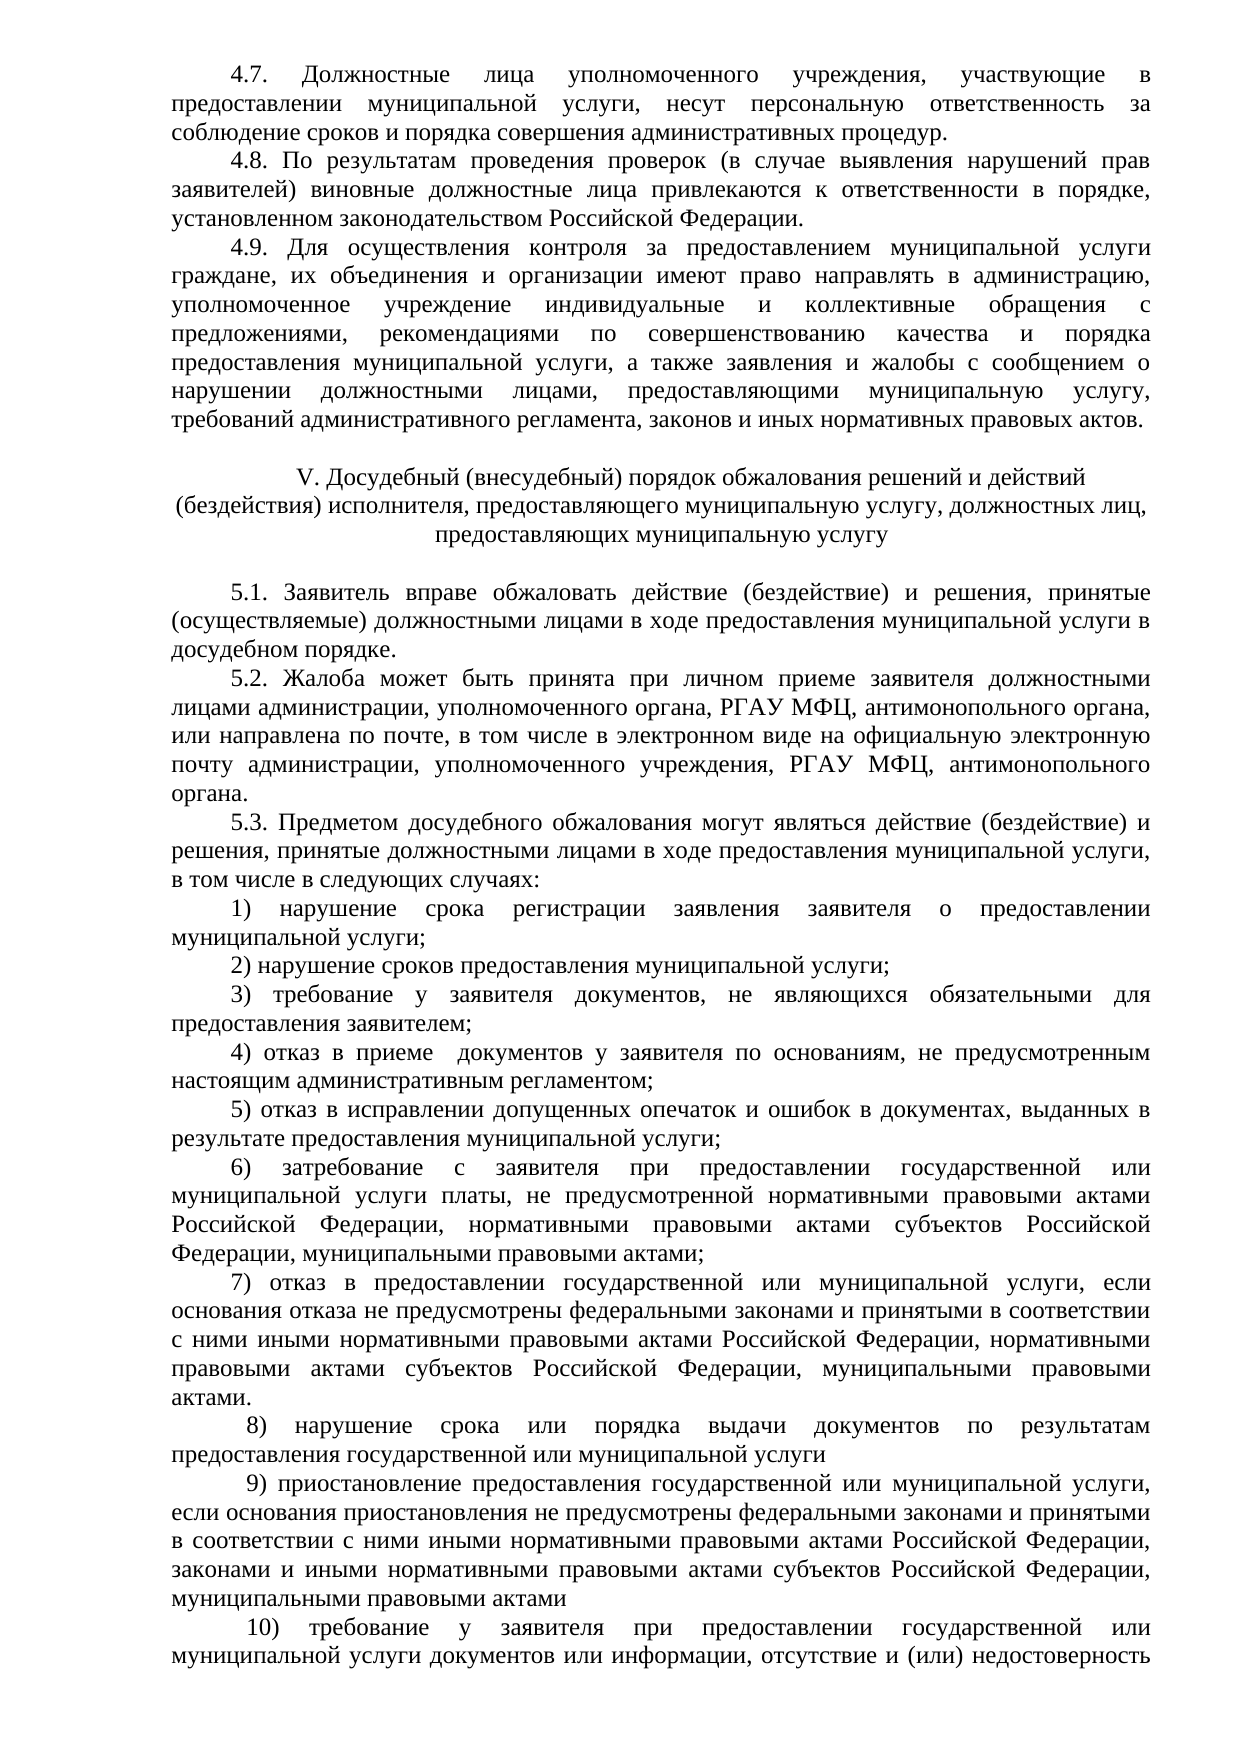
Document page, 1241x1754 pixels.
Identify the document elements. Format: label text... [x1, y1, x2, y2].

text 7) отказ в предоставлении государственной или муниципальной услуги, если основания отказа не предусмотрены федеральными законами и принятыми в соответствии с ними иными нормативными правовыми актами Российской Федерации, нормативными правовыми актами субъектов Российской Федерации, муниципальными правовыми актами. [171, 1267, 1152, 1410]
text 4.7. Должностные лица уполномоченного учреждения, участвующие в предоставлении муниципальной услуги, несут персональную ответственность за соблюдение сроков и порядка совершения административных процедур. [171, 59, 1152, 145]
text 4.8. По результатам проведения проверок (в случае выявления нарушений прав заявителей) виновные должностные лица привлекаются к ответственности в порядке, установленном законодательством Российской Федерации. [171, 145, 1152, 232]
text 6) затребование с заявителя при предоставлении государственной или муниципальной услуги платы, не предусмотренной нормативными правовыми актами Российской Федерации, нормативными правовыми актами субъектов Российской Федерации, муниципальными правовыми актами; [171, 1152, 1152, 1267]
text 9) приостановление предоставления государственной или муниципальной услуги, если основания приостановления не предусмотрены федеральными законами и принятыми в соответствии с ними иными нормативными правовыми актами Российской Федерации, законами и иными нормативными правовыми актами субъектов Российской Федерации, муниципальными правовыми актами [171, 1468, 1152, 1612]
text 1) нарушение срока регистрации заявления заявителя о предоставлении муниципальной услуги; [171, 893, 1152, 950]
text 4) отказ в приеме документов у заявителя по основаниям, не предусмотренным настоящим административным регламентом; [171, 1037, 1152, 1094]
text 8) нарушение срока или порядка выдачи документов по результатам предоставления государственной или муниципальной услуги [171, 1410, 1152, 1468]
text 5.2. Жалоба может быть принята при личном приеме заявителя должностными лицами администрации, уполномоченного органа, РГАУ МФЦ, антимонопольного органа, или направлена по почте, в том числе в электронном виде на официальную электронную почту администрации, уполномоченного учреждения, РГАУ МФЦ, антимонопольного органа. [171, 663, 1152, 807]
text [171, 1612, 1152, 1669]
text 5) отказ в исправлении допущенных опечаток и ошибок в документах, выданных в результате предоставления муниципальной услуги; [171, 1094, 1152, 1152]
text 3) требование у заявителя документов, не являющихся обязательными для предоставления заявителем; [171, 979, 1152, 1037]
text V. Досудебный (внесудебный) порядок обжалования решений и действий (бездействия) исполнителя, предоставляющего муниципальную услугу, должностных лиц, предоставляющих муниципальную услугу [171, 462, 1152, 548]
text 2) нарушение сроков предоставления муниципальной услуги; [171, 950, 1152, 979]
text 5.1. Заявитель вправе обжаловать действие (бездействие) и решения, принятые (осуществляемые) должностными лицами в ходе предоставления муниципальной услуги в досудебном порядке. [171, 577, 1152, 663]
text 4.9. Для осуществления контроля за предоставлением муниципальной услуги граждане, их объединения и организации имеют право направлять в администрацию, уполномоченное учреждение индивидуальные и коллективные обращения с предложениями, рекомендациями по совершенствованию качества и порядка предоставления муниципальной услуги, а также заявления и жалобы с сообщением о нарушении должностными лицами, предоставляющими муниципальную услугу, требований административного регламента, законов и иных нормативных правовых актов. [171, 232, 1152, 433]
text 5.3. Предметом досудебного обжалования могут являться действие (бездействие) и решения, принятые должностными лицами в ходе предоставления муниципальной услуги, в том числе в следующих случаях: [171, 807, 1152, 893]
